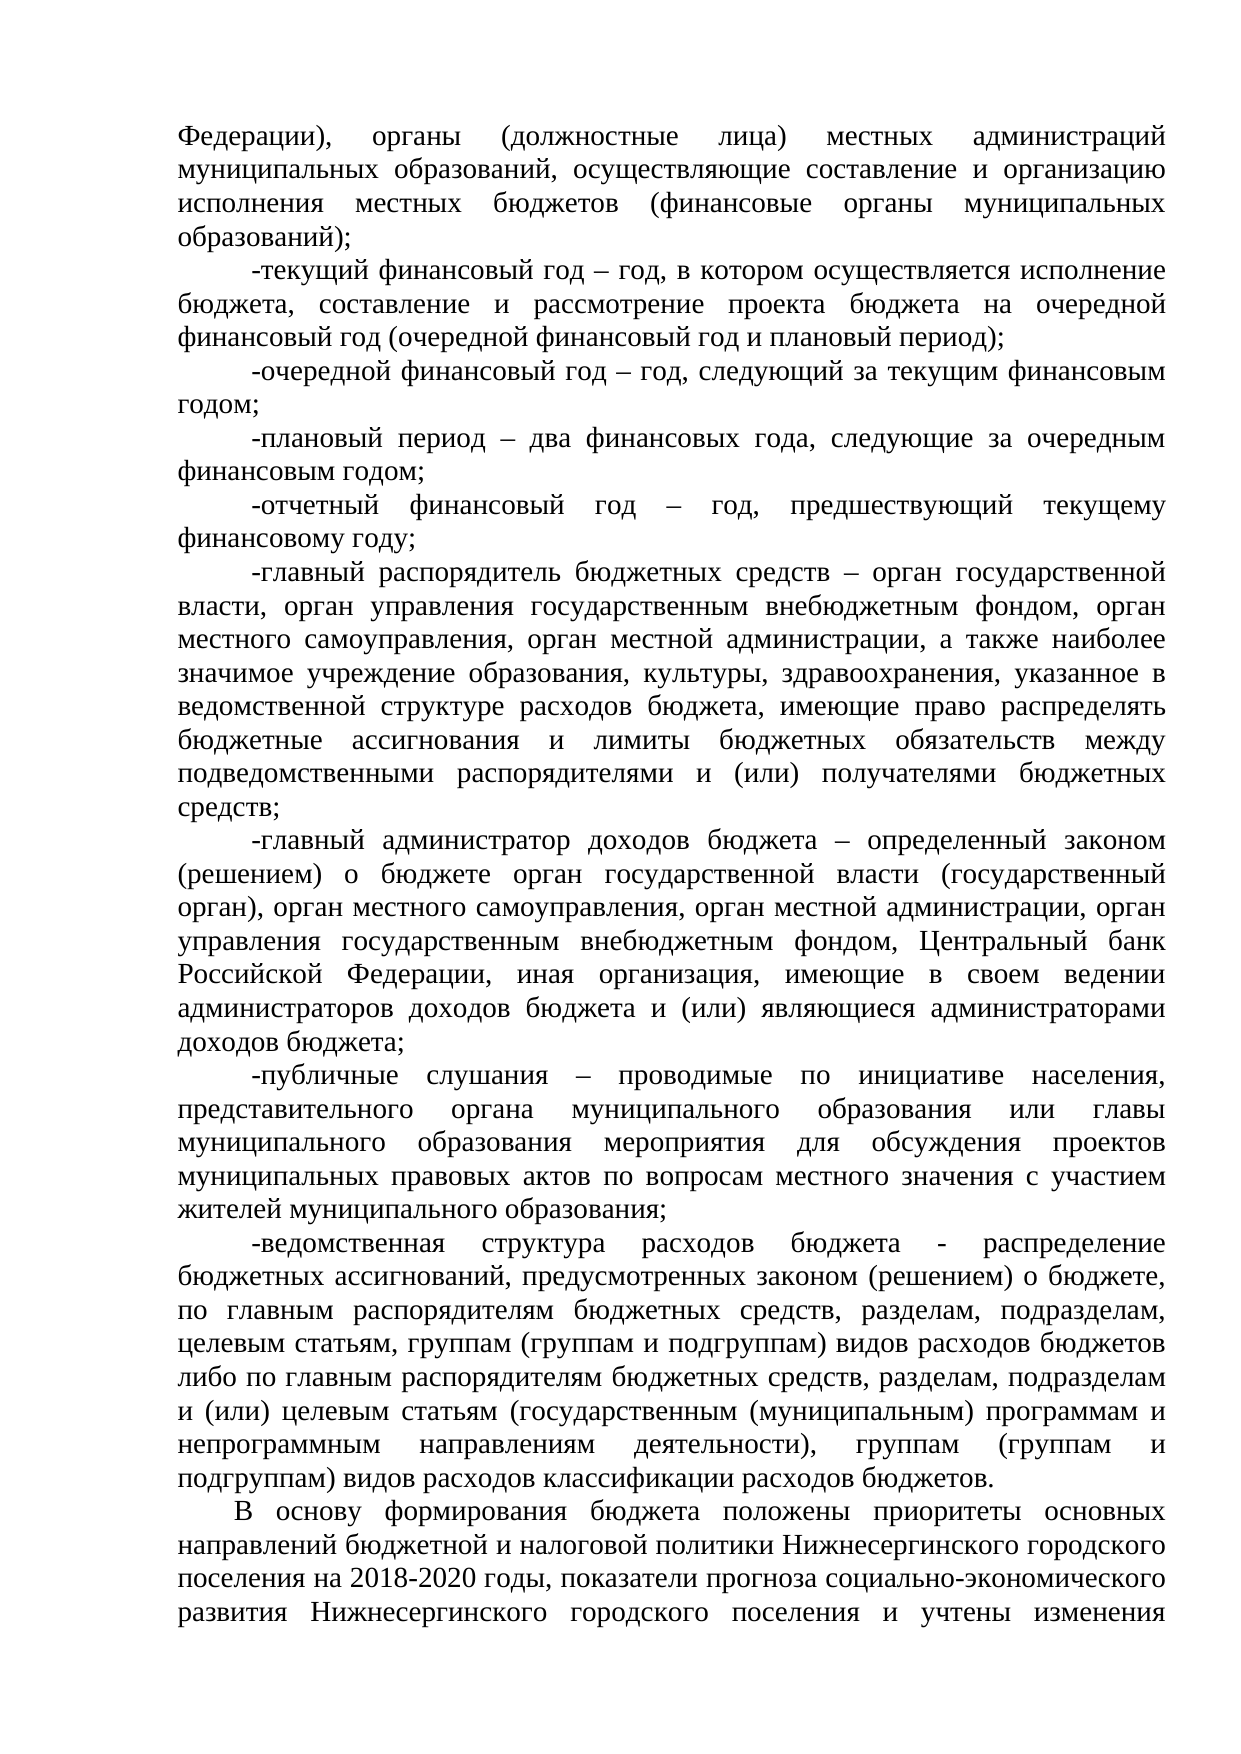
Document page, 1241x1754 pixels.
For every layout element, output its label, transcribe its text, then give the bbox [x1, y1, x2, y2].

text -ведомственная структура расходов бюджета - распределение бюджетных ассигнований, предусмотренных законом (решением) о бюджете, по главным распорядителям бюджетных средств, разделам, подразделам, целевым статьям, группам (группам и подгруппам) видов расходов бюджетов либо по главным распорядителям бюджетных средств, разделам, подразделам и (или) целевым статьям (государственным (муниципальным) программам и непрограммным направлениям деятельности), группам (группам и подгруппам) видов расходов классификации расходов бюджетов. [177, 1225, 1167, 1493]
text -очередной финансовый год – год, следующий за текущим финансовым годом; [177, 353, 1167, 420]
text -главный администратор доходов бюджета – определенный законом (решением) о бюджете орган государственной власти (государственный орган), орган местного самоуправления, орган местной администрации, орган управления государственным внебюджетным фондом, Центральный банк Российской Федерации, иная организация, имеющие в своем ведении администраторов доходов бюджета и (или) являющиеся администраторами доходов бюджета; [177, 822, 1167, 1057]
text -плановый период – два финансовых года, следующие за очередным финансовым годом; [177, 420, 1167, 487]
text -отчетный финансовый год – год, предшествующий текущему финансовому году; [177, 487, 1167, 554]
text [177, 118, 1167, 252]
text -текущий финансовый год – год, в котором осуществляется исполнение бюджета, составление и рассмотрение проекта бюджета на очередной финансовый год (очередной финансовый год и плановый период); [177, 252, 1167, 353]
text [177, 1493, 1167, 1627]
text -главный распорядитель бюджетных средств – орган государственной власти, орган управления государственным внебюджетным фондом, орган местного самоуправления, орган местной администрации, а также наиболее значимое учреждение образования, культуры, здравоохранения, указанное в ведомственной структуре расходов бюджета, имеющие право распределять бюджетные ассигнования и лимиты бюджетных обязательств между подведомственными распорядителями и (или) получателями бюджетных средств; [177, 554, 1167, 822]
text -публичные слушания – проводимые по инициативе населения, представительного органа муниципального образования или главы муниципального образования мероприятия для обсуждения проектов муниципальных правовых актов по вопросам местного значения с участием жителей муниципального образования; [177, 1057, 1167, 1225]
